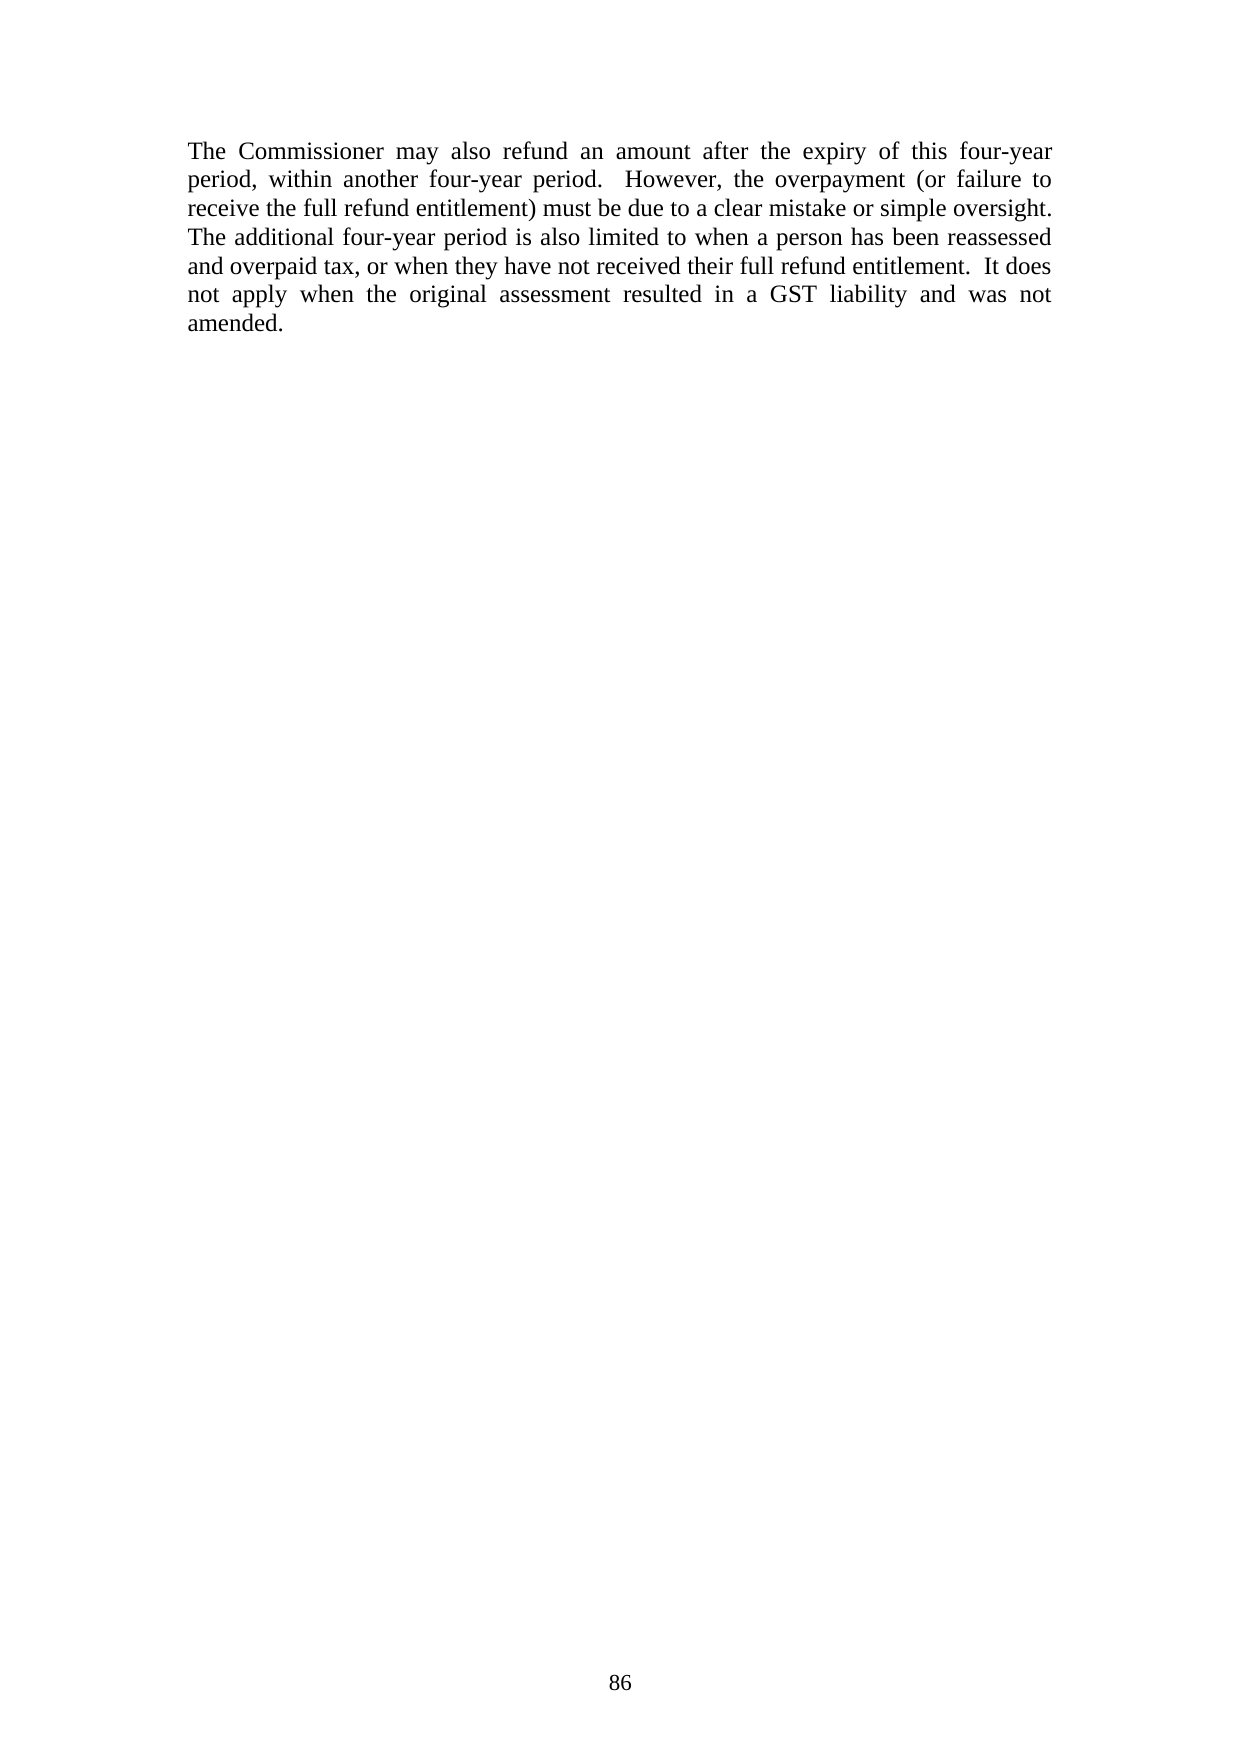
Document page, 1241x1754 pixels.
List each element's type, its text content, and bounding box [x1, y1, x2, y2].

text The Commissioner may also refund an amount after the expiry of this four-year period, within another four-year period. However, the overpayment (or failure to receive the full refund entitlement) must be due to a clear mistake or simple oversight. The additional four-year period is also limited to when a person has been reassessed and overpaid tax, or when they have not received their full refund entitlement. It does not apply when the original assessment resulted in a GST liability and was not amended. [187, 136, 1053, 337]
